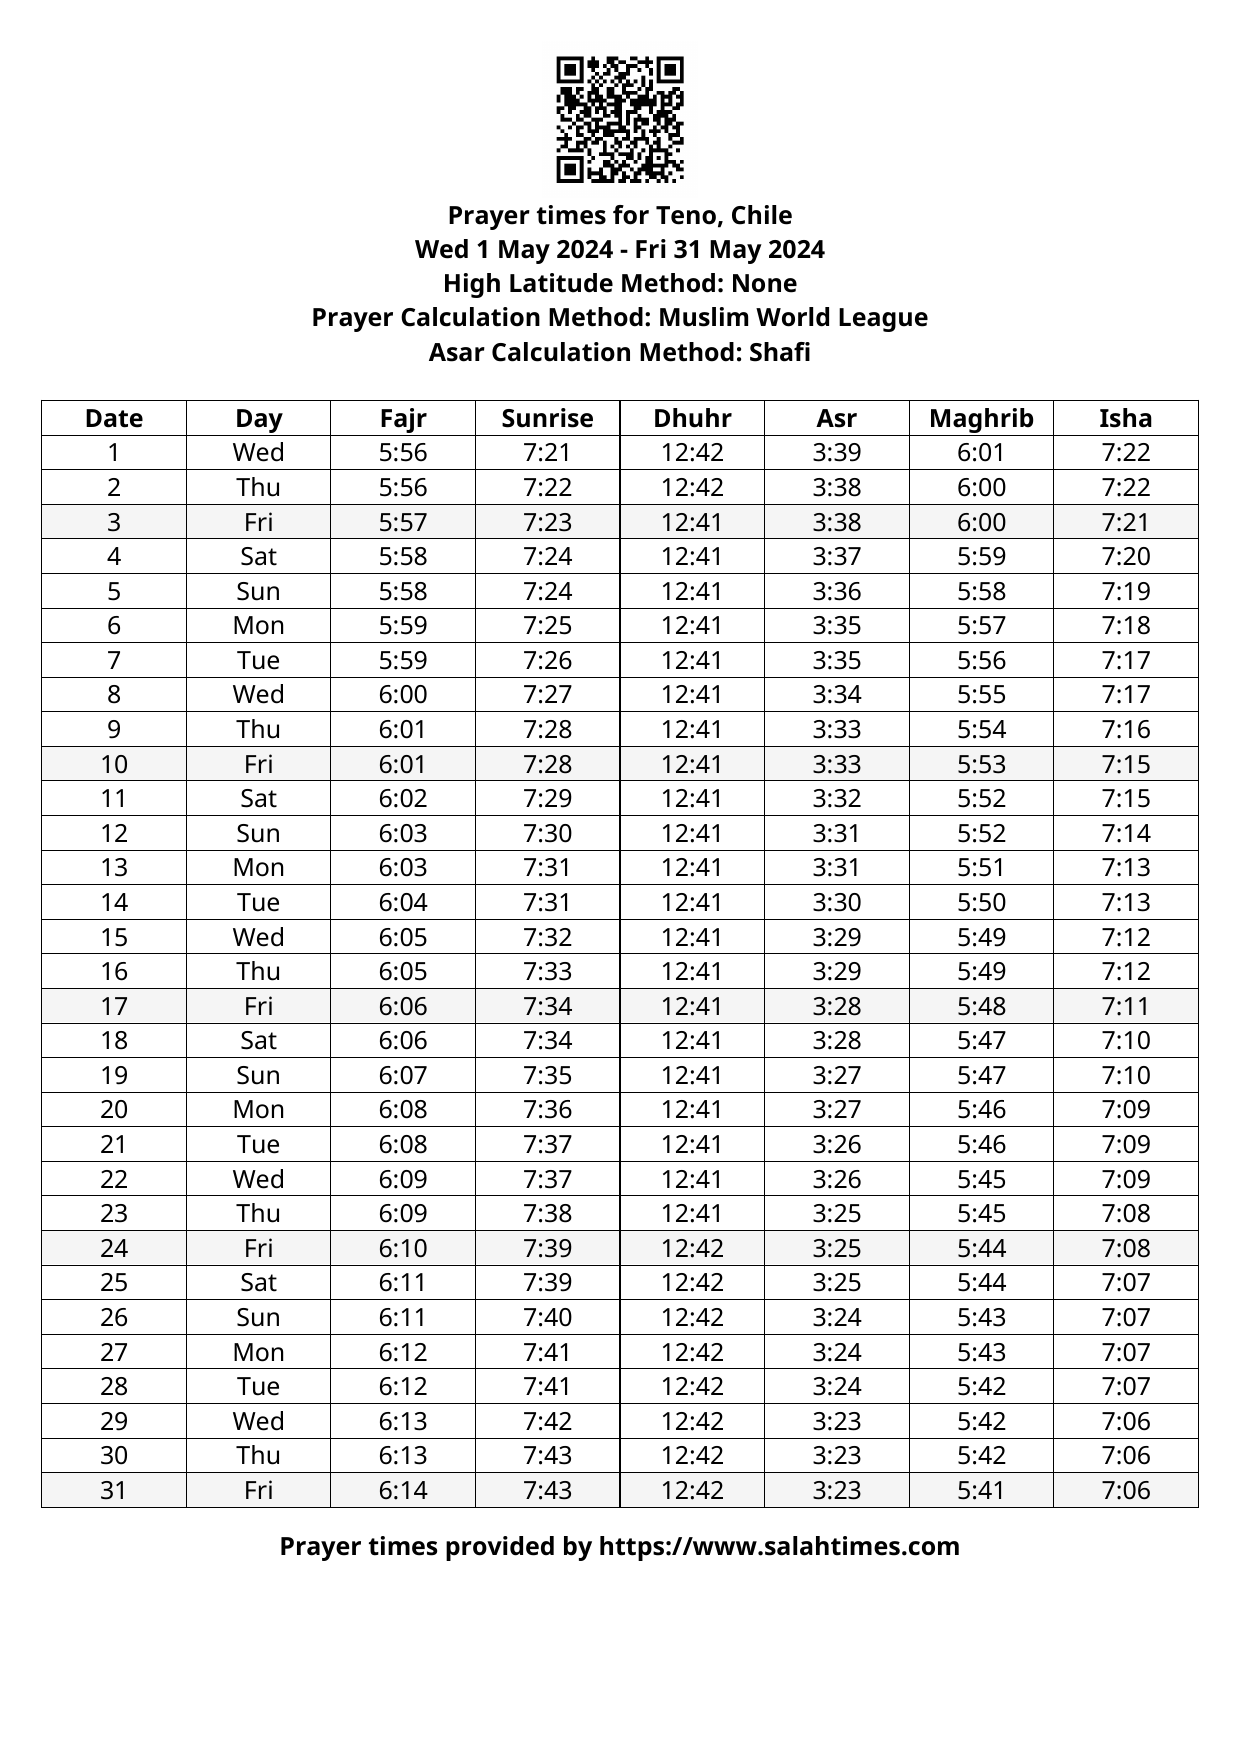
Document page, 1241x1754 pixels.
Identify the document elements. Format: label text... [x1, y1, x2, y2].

table_cell 12:41 [621, 539, 764, 573]
table_header Asr [765, 401, 909, 434]
table_cell 5:42 [910, 1439, 1053, 1472]
table_header Day [187, 401, 330, 434]
table_cell 3:23 [765, 1439, 909, 1472]
table_header Date [42, 401, 186, 434]
table_cell 5:52 [910, 781, 1053, 815]
table_cell 12:41 [621, 1093, 764, 1126]
table_cell 5:46 [910, 1127, 1053, 1161]
table_cell 18 [42, 1024, 186, 1057]
table_cell 6:11 [331, 1300, 475, 1334]
table_cell 3:31 [765, 816, 909, 849]
table_cell 6:08 [331, 1127, 475, 1161]
table_cell 6:07 [331, 1058, 475, 1092]
table_cell 3:33 [765, 747, 909, 780]
table_cell 7:18 [1054, 609, 1198, 642]
table_cell 12:42 [621, 1439, 764, 1472]
table_cell 25 [42, 1266, 186, 1299]
table_cell 12:41 [621, 885, 764, 919]
table_cell 3:28 [765, 989, 909, 1022]
table_cell Wed [187, 678, 330, 711]
table_cell 12:41 [621, 781, 764, 815]
table_header Sunrise [476, 401, 619, 434]
table_cell 6:11 [331, 1266, 475, 1299]
table_cell 7:21 [1054, 505, 1198, 538]
table_cell 6:10 [331, 1231, 475, 1264]
table_cell 12:41 [621, 816, 764, 849]
table_cell 7:39 [476, 1231, 619, 1264]
table_cell 3:26 [765, 1127, 909, 1161]
table_header Fajr [331, 401, 475, 434]
table_cell 7:36 [476, 1093, 619, 1126]
table_cell 12:41 [621, 1196, 764, 1230]
table_cell 19 [42, 1058, 186, 1092]
table_cell 5:58 [331, 574, 475, 607]
table_cell 7:07 [1054, 1369, 1198, 1403]
table_cell 7:07 [1054, 1335, 1198, 1368]
table_cell 6:02 [331, 781, 475, 815]
table_cell 7:10 [1054, 1058, 1198, 1092]
text Asar Calculation Method: Shafi [42, 334, 1198, 368]
table_cell 7:09 [1054, 1162, 1198, 1195]
table_cell 7:07 [1054, 1266, 1198, 1299]
table_header Isha [1054, 401, 1198, 434]
table_cell 7:34 [476, 989, 619, 1022]
table_cell 5 [42, 574, 186, 607]
table_cell 5:51 [910, 851, 1053, 884]
table_cell 5:49 [910, 954, 1053, 988]
table_cell 3:25 [765, 1231, 909, 1264]
table_cell 7 [42, 643, 186, 677]
table_cell 5:54 [910, 712, 1053, 746]
table_cell 10 [42, 747, 186, 780]
table_cell 3:29 [765, 954, 909, 988]
table_header Dhuhr [621, 401, 764, 434]
table_cell 7:12 [1054, 954, 1198, 988]
table_cell 2 [42, 470, 186, 504]
table_cell 7:22 [1054, 470, 1198, 504]
text Prayer times for Teno, Chile [42, 198, 1198, 232]
table_cell 6:12 [331, 1369, 475, 1403]
table_cell 1 [42, 436, 186, 469]
table_cell 7:08 [1054, 1196, 1198, 1230]
table_cell 7:39 [476, 1266, 619, 1299]
table_cell Fri [187, 989, 330, 1022]
table_cell 7:20 [1054, 539, 1198, 573]
table_cell 6:04 [331, 885, 475, 919]
table_cell 6 [42, 609, 186, 642]
table_cell 3:29 [765, 920, 909, 953]
table_cell 6:12 [331, 1335, 475, 1368]
table_cell 12:41 [621, 1127, 764, 1161]
table_cell 6:13 [331, 1404, 475, 1437]
table_cell 7:43 [476, 1473, 619, 1507]
table_cell 7:38 [476, 1196, 619, 1230]
table_cell 7:32 [476, 920, 619, 953]
table_cell 3:32 [765, 781, 909, 815]
table_cell 5:42 [910, 1369, 1053, 1403]
table_cell 7:41 [476, 1335, 619, 1368]
table_cell 6:00 [910, 505, 1053, 538]
table_header Maghrib [910, 401, 1053, 434]
table_cell 3:27 [765, 1093, 909, 1126]
table_cell 12:41 [621, 851, 764, 884]
table_cell 3:34 [765, 678, 909, 711]
table_cell 5:52 [910, 816, 1053, 849]
table_cell 3:27 [765, 1058, 909, 1092]
table_cell 12:41 [621, 1058, 764, 1092]
table_cell 8 [42, 678, 186, 711]
table_cell 7:33 [476, 954, 619, 988]
table_cell 6:01 [910, 436, 1053, 469]
table_cell 12:41 [621, 712, 764, 746]
table_cell 7:31 [476, 851, 619, 884]
table_cell 11 [42, 781, 186, 815]
table_cell 3:33 [765, 712, 909, 746]
table_cell Mon [187, 1335, 330, 1368]
table_cell 5:47 [910, 1058, 1053, 1092]
table_cell 7:42 [476, 1404, 619, 1437]
table_cell 5:50 [910, 885, 1053, 919]
table_cell 7:06 [1054, 1439, 1198, 1472]
table_cell Fri [187, 1231, 330, 1264]
table_cell 12:42 [621, 470, 764, 504]
table_cell 7:22 [1054, 436, 1198, 469]
picture [542, 41, 699, 198]
table_cell 7:15 [1054, 747, 1198, 780]
table_cell 12 [42, 816, 186, 849]
table_cell 3:24 [765, 1369, 909, 1403]
table_cell 26 [42, 1300, 186, 1334]
table_cell 5:45 [910, 1196, 1053, 1230]
table_cell Sun [187, 1058, 330, 1092]
table_cell 7:28 [476, 712, 619, 746]
table_cell 13 [42, 851, 186, 884]
table_cell 12:41 [621, 1162, 764, 1195]
table_cell 5:56 [331, 436, 475, 469]
table_cell 3:39 [765, 436, 909, 469]
table_cell 7:27 [476, 678, 619, 711]
table_cell Thu [187, 1439, 330, 1472]
table_cell 21 [42, 1127, 186, 1161]
table_cell 7:10 [1054, 1024, 1198, 1057]
table_cell 5:45 [910, 1162, 1053, 1195]
table_cell 12:42 [621, 436, 764, 469]
table_cell 14 [42, 885, 186, 919]
table_cell 12:42 [621, 1231, 764, 1264]
table_cell 6:06 [331, 1024, 475, 1057]
table_cell 7:41 [476, 1369, 619, 1403]
table_cell 5:42 [910, 1404, 1053, 1437]
table_cell 7:37 [476, 1127, 619, 1161]
table_cell 3 [42, 505, 186, 538]
table_cell 7:06 [1054, 1404, 1198, 1437]
table_cell 31 [42, 1473, 186, 1507]
table_cell 7:07 [1054, 1300, 1198, 1334]
text Wed 1 May 2024 - Fri 31 May 2024 [42, 232, 1198, 266]
table_cell 7:29 [476, 781, 619, 815]
table_cell 6:08 [331, 1093, 475, 1126]
table_cell 7:09 [1054, 1127, 1198, 1161]
table_cell Sat [187, 1024, 330, 1057]
table_cell Tue [187, 885, 330, 919]
table_cell 12:42 [621, 1404, 764, 1437]
table_cell 3:26 [765, 1162, 909, 1195]
table_cell 3:38 [765, 505, 909, 538]
table_cell 27 [42, 1335, 186, 1368]
table_cell 24 [42, 1231, 186, 1264]
table_cell 7:19 [1054, 574, 1198, 607]
table_cell Mon [187, 609, 330, 642]
table_cell 7:28 [476, 747, 619, 780]
table_cell 7:11 [1054, 989, 1198, 1022]
table_cell 12:42 [621, 1266, 764, 1299]
table_cell 7:17 [1054, 678, 1198, 711]
table_cell Thu [187, 954, 330, 988]
table_cell 7:31 [476, 885, 619, 919]
table_cell 5:48 [910, 989, 1053, 1022]
table_cell 9 [42, 712, 186, 746]
table_cell 7:14 [1054, 816, 1198, 849]
table_cell 5:56 [331, 470, 475, 504]
table_cell 7:26 [476, 643, 619, 677]
table_cell Wed [187, 1404, 330, 1437]
table_cell 5:47 [910, 1024, 1053, 1057]
table_cell 3:31 [765, 851, 909, 884]
table_cell 5:43 [910, 1300, 1053, 1334]
table_cell Mon [187, 1093, 330, 1126]
table_cell 6:14 [331, 1473, 475, 1507]
table_cell 23 [42, 1196, 186, 1230]
table_cell 5:46 [910, 1093, 1053, 1126]
text Prayer times provided by https://www.salahtimes.com [42, 1528, 1198, 1563]
table_cell Fri [187, 1473, 330, 1507]
table_cell 3:25 [765, 1266, 909, 1299]
table_cell 6:05 [331, 920, 475, 953]
table_cell 5:58 [910, 574, 1053, 607]
table_cell Thu [187, 712, 330, 746]
table_cell 5:44 [910, 1231, 1053, 1264]
table_cell 7:30 [476, 816, 619, 849]
table_cell Sun [187, 1300, 330, 1334]
table_cell 12:41 [621, 609, 764, 642]
table_cell Sat [187, 539, 330, 573]
table_cell 6:09 [331, 1196, 475, 1230]
table_cell Tue [187, 1127, 330, 1161]
table_cell 3:24 [765, 1335, 909, 1368]
table_cell 7:16 [1054, 712, 1198, 746]
table_cell 6:03 [331, 851, 475, 884]
table_cell 5:44 [910, 1266, 1053, 1299]
table_cell 7:43 [476, 1439, 619, 1472]
table_cell Wed [187, 436, 330, 469]
table_cell 4 [42, 539, 186, 573]
table_cell 3:35 [765, 609, 909, 642]
table_cell 7:17 [1054, 643, 1198, 677]
table_cell 5:49 [910, 920, 1053, 953]
table_cell 7:25 [476, 609, 619, 642]
table_cell 12:41 [621, 505, 764, 538]
table_cell 12:41 [621, 1024, 764, 1057]
table_cell 3:23 [765, 1473, 909, 1507]
table_cell Tue [187, 643, 330, 677]
table_cell 12:41 [621, 678, 764, 711]
table_cell 5:57 [910, 609, 1053, 642]
table_cell 6:09 [331, 1162, 475, 1195]
table_cell 7:34 [476, 1024, 619, 1057]
table_cell 12:42 [621, 1300, 764, 1334]
text High Latitude Method: None [42, 266, 1198, 300]
table_cell 7:23 [476, 505, 619, 538]
table_cell 5:59 [331, 609, 475, 642]
table_cell Sun [187, 574, 330, 607]
table_cell 5:41 [910, 1473, 1053, 1507]
table_cell Sat [187, 1266, 330, 1299]
table_cell 3:24 [765, 1300, 909, 1334]
table_cell 7:40 [476, 1300, 619, 1334]
table_cell 7:13 [1054, 851, 1198, 884]
table_cell Wed [187, 1162, 330, 1195]
table_cell 7:24 [476, 539, 619, 573]
table_cell 7:09 [1054, 1093, 1198, 1126]
table_cell 6:01 [331, 712, 475, 746]
table_cell 5:59 [910, 539, 1053, 573]
table_cell 12:41 [621, 954, 764, 988]
table_cell 3:38 [765, 470, 909, 504]
table_cell 20 [42, 1093, 186, 1126]
table_cell 5:56 [910, 643, 1053, 677]
table_cell 7:22 [476, 470, 619, 504]
table_cell 12:42 [621, 1473, 764, 1507]
table_cell 29 [42, 1404, 186, 1437]
table_cell 6:01 [331, 747, 475, 780]
table_cell 12:42 [621, 1369, 764, 1403]
table_cell 7:08 [1054, 1231, 1198, 1264]
table_cell 12:41 [621, 989, 764, 1022]
table_cell 7:21 [476, 436, 619, 469]
table_cell 22 [42, 1162, 186, 1195]
table_cell 3:36 [765, 574, 909, 607]
table_cell 17 [42, 989, 186, 1022]
table_cell 7:24 [476, 574, 619, 607]
table_cell Fri [187, 505, 330, 538]
table_cell Fri [187, 747, 330, 780]
table_cell 5:55 [910, 678, 1053, 711]
table_cell 5:53 [910, 747, 1053, 780]
table_cell Sat [187, 781, 330, 815]
table_cell Thu [187, 1196, 330, 1230]
text Prayer Calculation Method: Muslim World League [42, 300, 1198, 334]
table_cell 6:05 [331, 954, 475, 988]
table_cell 6:13 [331, 1439, 475, 1472]
table_cell 3:28 [765, 1024, 909, 1057]
table_cell Tue [187, 1369, 330, 1403]
table_cell Sun [187, 816, 330, 849]
table_cell Mon [187, 851, 330, 884]
table_cell 12:42 [621, 1335, 764, 1368]
table_cell 7:15 [1054, 781, 1198, 815]
table_cell 5:59 [331, 643, 475, 677]
table_cell 28 [42, 1369, 186, 1403]
table_cell 7:13 [1054, 885, 1198, 919]
table_cell 6:03 [331, 816, 475, 849]
table_cell 7:37 [476, 1162, 619, 1195]
table_cell 6:00 [331, 678, 475, 711]
table_cell 5:57 [331, 505, 475, 538]
table_cell 3:23 [765, 1404, 909, 1437]
table_cell 16 [42, 954, 186, 988]
table_cell 5:43 [910, 1335, 1053, 1368]
table_cell 12:41 [621, 643, 764, 677]
table_cell 3:35 [765, 643, 909, 677]
table_cell 7:35 [476, 1058, 619, 1092]
table_cell 6:00 [910, 470, 1053, 504]
table_cell 5:58 [331, 539, 475, 573]
table_cell 3:30 [765, 885, 909, 919]
table_cell 12:41 [621, 747, 764, 780]
table_cell 15 [42, 920, 186, 953]
table_cell Wed [187, 920, 330, 953]
table_cell 6:06 [331, 989, 475, 1022]
table_cell 12:41 [621, 920, 764, 953]
table_cell 7:06 [1054, 1473, 1198, 1507]
table_cell Thu [187, 470, 330, 504]
table_cell 7:12 [1054, 920, 1198, 953]
table_cell 3:25 [765, 1196, 909, 1230]
table_cell 12:41 [621, 574, 764, 607]
table_cell 3:37 [765, 539, 909, 573]
table_cell 30 [42, 1439, 186, 1472]
